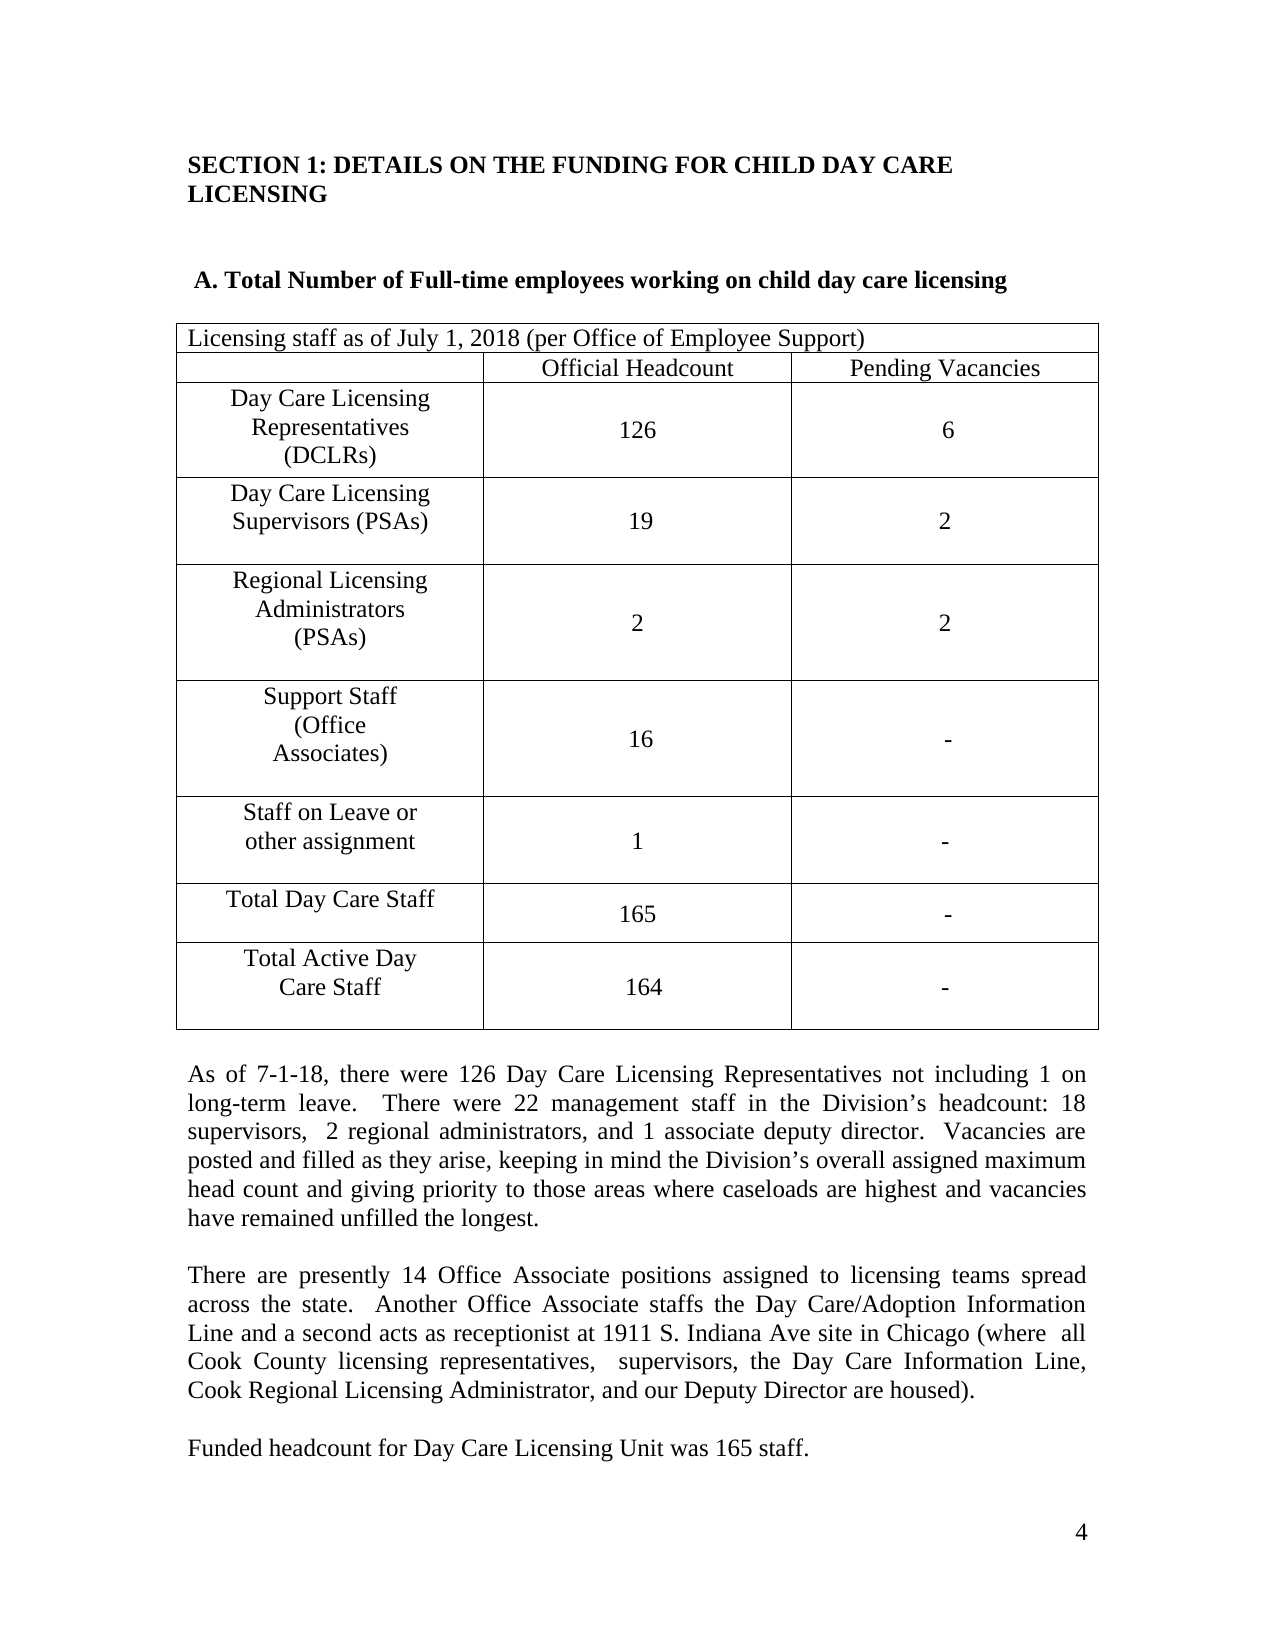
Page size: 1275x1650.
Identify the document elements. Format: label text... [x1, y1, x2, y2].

table_cell 2 [484, 565, 791, 680]
table_cell 16 [484, 681, 791, 796]
table_cell 126 [484, 383, 791, 477]
table_cell 1 [484, 797, 791, 883]
text SECTION 1: DETAILS ON THE FUNDING FOR CHILD DAY CARE LICENSING [187, 150, 1087, 207]
table_cell 165 [484, 884, 791, 942]
text There are presently 14 Office Associate positions assigned to licensing teams spread across the state. Another Office Associate staffs the Day Care/Adoption Information Line and a second acts as receptionist at 1911 S. Indiana Ave site in Chicago (where all Cook County licensing representatives, supervisors, the Day Care Information Line, Cook Regional Licensing Administrator, and our Deputy Director are housed). [187, 1260, 1087, 1404]
table_cell 2 [792, 565, 1098, 680]
table_cell Day Care Licensing Representatives (DCLRs) [177, 383, 483, 477]
table_cell [177, 353, 483, 382]
table_header Licensing staff as of July 1, 2018 (per Office of Employee Support) [177, 324, 1098, 352]
table_cell 19 [484, 478, 791, 564]
table_cell - [792, 797, 1098, 883]
table_cell - [792, 884, 1098, 942]
text As of 7-1-18, there were 126 Day Care Licensing Representatives not including 1 on long-term leave. There were 22 management staff in the Division’s headcount: 18 supervisors, 2 regional administrators, and 1 associate deputy director. Vacancies are posted and filled as they arise, keeping in mind the Division’s overall assigned maximum head count and giving priority to those areas where caseloads are highest and vacancies have remained unfilled the longest. [187, 1059, 1087, 1231]
table_cell Staff on Leave or other assignment [177, 797, 483, 883]
table_cell 6 [792, 383, 1098, 477]
table_cell - [792, 681, 1098, 796]
table_cell Pending Vacancies [792, 353, 1098, 382]
table_cell Official Headcount [484, 353, 791, 382]
table_cell Support Staff (Office Associates) [177, 681, 483, 796]
table_cell 164 [484, 943, 791, 1029]
table_cell Total Active Day Care Staff [177, 943, 483, 1029]
table_cell Total Day Care Staff [177, 884, 483, 942]
text Funded headcount for Day Care Licensing Unit was 165 staff. [187, 1433, 1087, 1461]
table_cell Day Care Licensing Supervisors (PSAs) [177, 478, 483, 564]
table_cell - [792, 943, 1098, 1029]
table_cell Regional Licensing Administrators (PSAs) [177, 565, 483, 680]
text A. Total Number of Full-time employees working on child day care licensing [187, 265, 1087, 294]
table_cell 2 [792, 478, 1098, 564]
